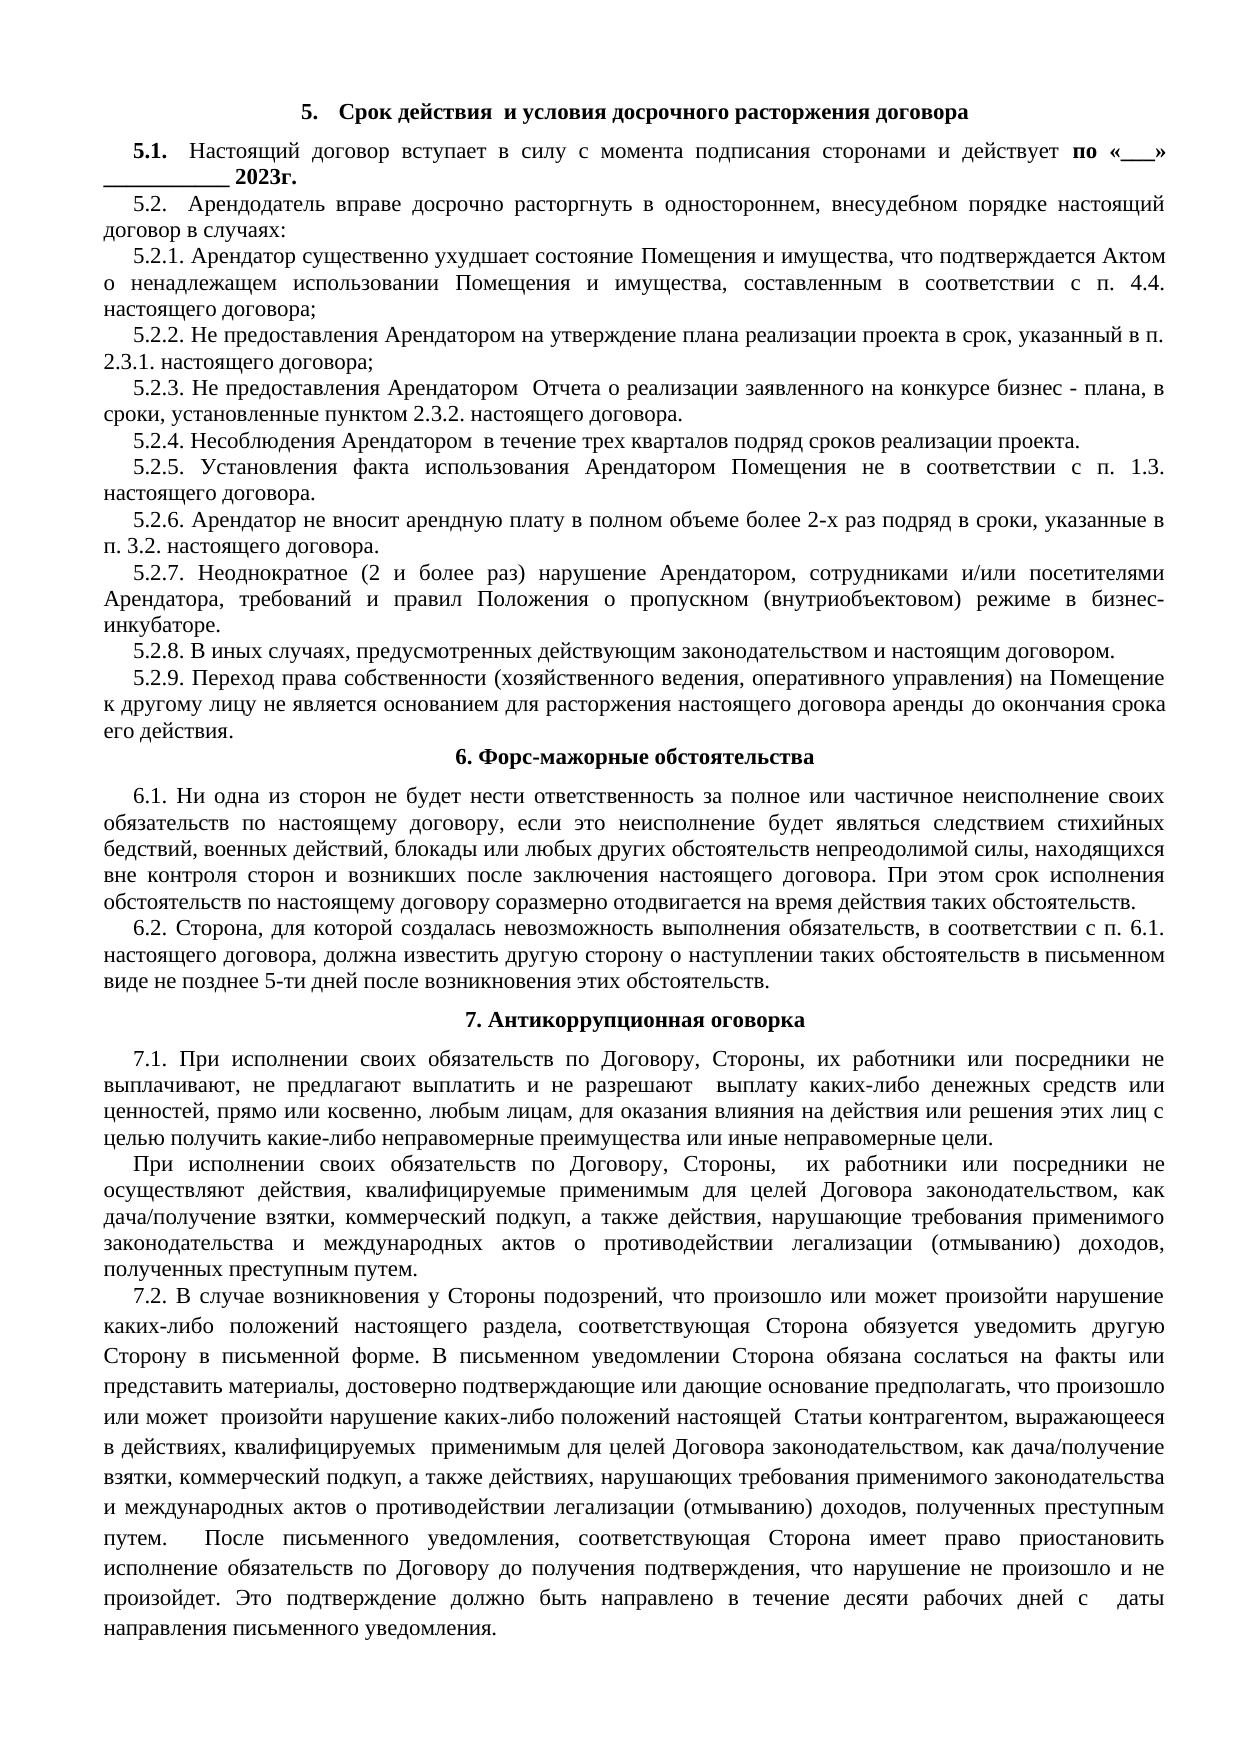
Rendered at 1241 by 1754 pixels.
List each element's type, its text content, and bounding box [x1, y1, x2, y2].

list Настоящий договор вступает в силу с момента подписания сторонами и действует по «___» ___________ 2023г. [103, 137, 1166, 189]
text 5.2.4. Несоблюдения Арендатором в течение трех кварталов подряд сроков реализации проекта. [103, 427, 1166, 453]
text 5.2.3. Не предоставления Арендатором Отчета о реализации заявленного на конкурсе бизнес - плана, в сроки, установленные пунктом 2.3.2. настоящего договора. [103, 374, 1166, 427]
text 5.2.1. Арендатор существенно ухудшает состояние Помещения и имущества, что подтверждается Актом о ненадлежащем использовании Помещения и имущества, составленным в соответствии с п. 4.4. настоящего договора; [103, 242, 1166, 321]
text 7. Антикоррупционная оговорка [103, 1006, 1166, 1032]
text 5.2.2. Не предоставления Арендатором на утверждение плана реализации проекта в срок, указанный в п. 2.3.1. настоящего договора; [103, 321, 1166, 374]
list Арендодатель вправе досрочно расторгнуть в одностороннем, внесудебном порядке настоящий договор в случаях: [103, 189, 1166, 242]
text 5.2.8. В иных случаях, предусмотренных действующим законодательством и настоящим договором. [103, 638, 1166, 664]
text 7.2. В случае возникновения у Стороны подозрений, что произошло или может произойти нарушение каких-либо положений настоящего раздела, соответствующая Сторона обязуется уведомить другую Сторону в письменной форме. В письменном уведомлении Сторона обязана сослаться на факты или представить материалы, достоверно подтверждающие или дающие основание предполагать, что произошло или может произойти нарушение каких-либо положений настоящей Статьи контрагентом, выражающееся в действиях, квалифицируемых применимым для целей Договора законодательством, как дача/получение взятки, коммерческий подкуп, а также действиях, нарушающих требования применимого законодательства и международных актов о противодействии легализации (отмыванию) доходов, полученных преступным путем. После письменного уведомления, соответствующая Сторона имеет право приостановить исполнение обязательств по Договору до получения подтверждения, что нарушение не произошло и не произойдет. Это подтверждение должно быть направлено в течение десяти рабочих дней с даты направления письменного уведомления. [103, 1282, 1166, 1641]
text 6. Форс-мажорные обстоятельства [103, 743, 1166, 769]
text 6.1. Ни одна из сторон не будет нести ответственность за полное или частичное неисполнение своих обязательств по настоящему договору, если это неисполнение будет являться следствием стихийных бедствий, военных действий, блокады или любых других обстоятельств непреодолимой силы, находящихся вне контроля сторон и возникших после заключения настоящего договора. При этом срок исполнения обстоятельств по настоящему договору соразмерно отодвигается на время действия таких обстоятельств. [103, 782, 1166, 914]
text 5.2.7. Неоднократное (2 и более раз) нарушение Арендатором, сотрудниками и/или посетителями Арендатора, требований и правил Положения о пропускном (внутриобъектовом) режиме в бизнес-инкубаторе. [103, 558, 1166, 638]
text 6.2. Сторона, для которой создалась невозможность выполнения обязательств, в соответствии с п. 6.1. настоящего договора, должна известить другую сторону о наступлении таких обстоятельств в письменном виде не позднее 5-ти дней после возникновения этих обстоятельств. [103, 914, 1166, 993]
text 5.2.9. Переход права собственности (хозяйственного ведения, оперативного управления) на Помещение к другому лицу не является основанием для расторжения настоящего договора аренды до окончания срока его действия. [103, 664, 1166, 743]
text 5.2.6. Арендатор не вносит арендную плату в полном объеме более 2-х раз подряд в сроки, указанные в п. 3.2. настоящего договора. [103, 506, 1166, 558]
list Срок действия и условия досрочного расторжения договора [103, 98, 1166, 124]
text 7.1. При исполнении своих обязательств по Договору, Стороны, их работники или посредники не выплачивают, не предлагают выплатить и не разрешают выплату каких-либо денежных средств или ценностей, прямо или косвенно, любым лицам, для оказания влияния на действия или решения этих лиц с целью получить какие-либо неправомерные преимущества или иные неправомерные цели. [103, 1045, 1166, 1150]
text 5.2.5. Установления факта использования Арендатором Помещения не в соответствии с п. 1.3. настоящего договора. [103, 453, 1166, 506]
text При исполнении своих обязательств по Договору, Стороны, их работники или посредники не осуществляют действия, квалифицируемые применимым для целей Договора законодательством, как дача/получение взятки, коммерческий подкуп, а также действия, нарушающие требования применимого законодательства и международных актов о противодействии легализации (отмыванию) доходов, полученных преступным путем. [103, 1150, 1166, 1282]
